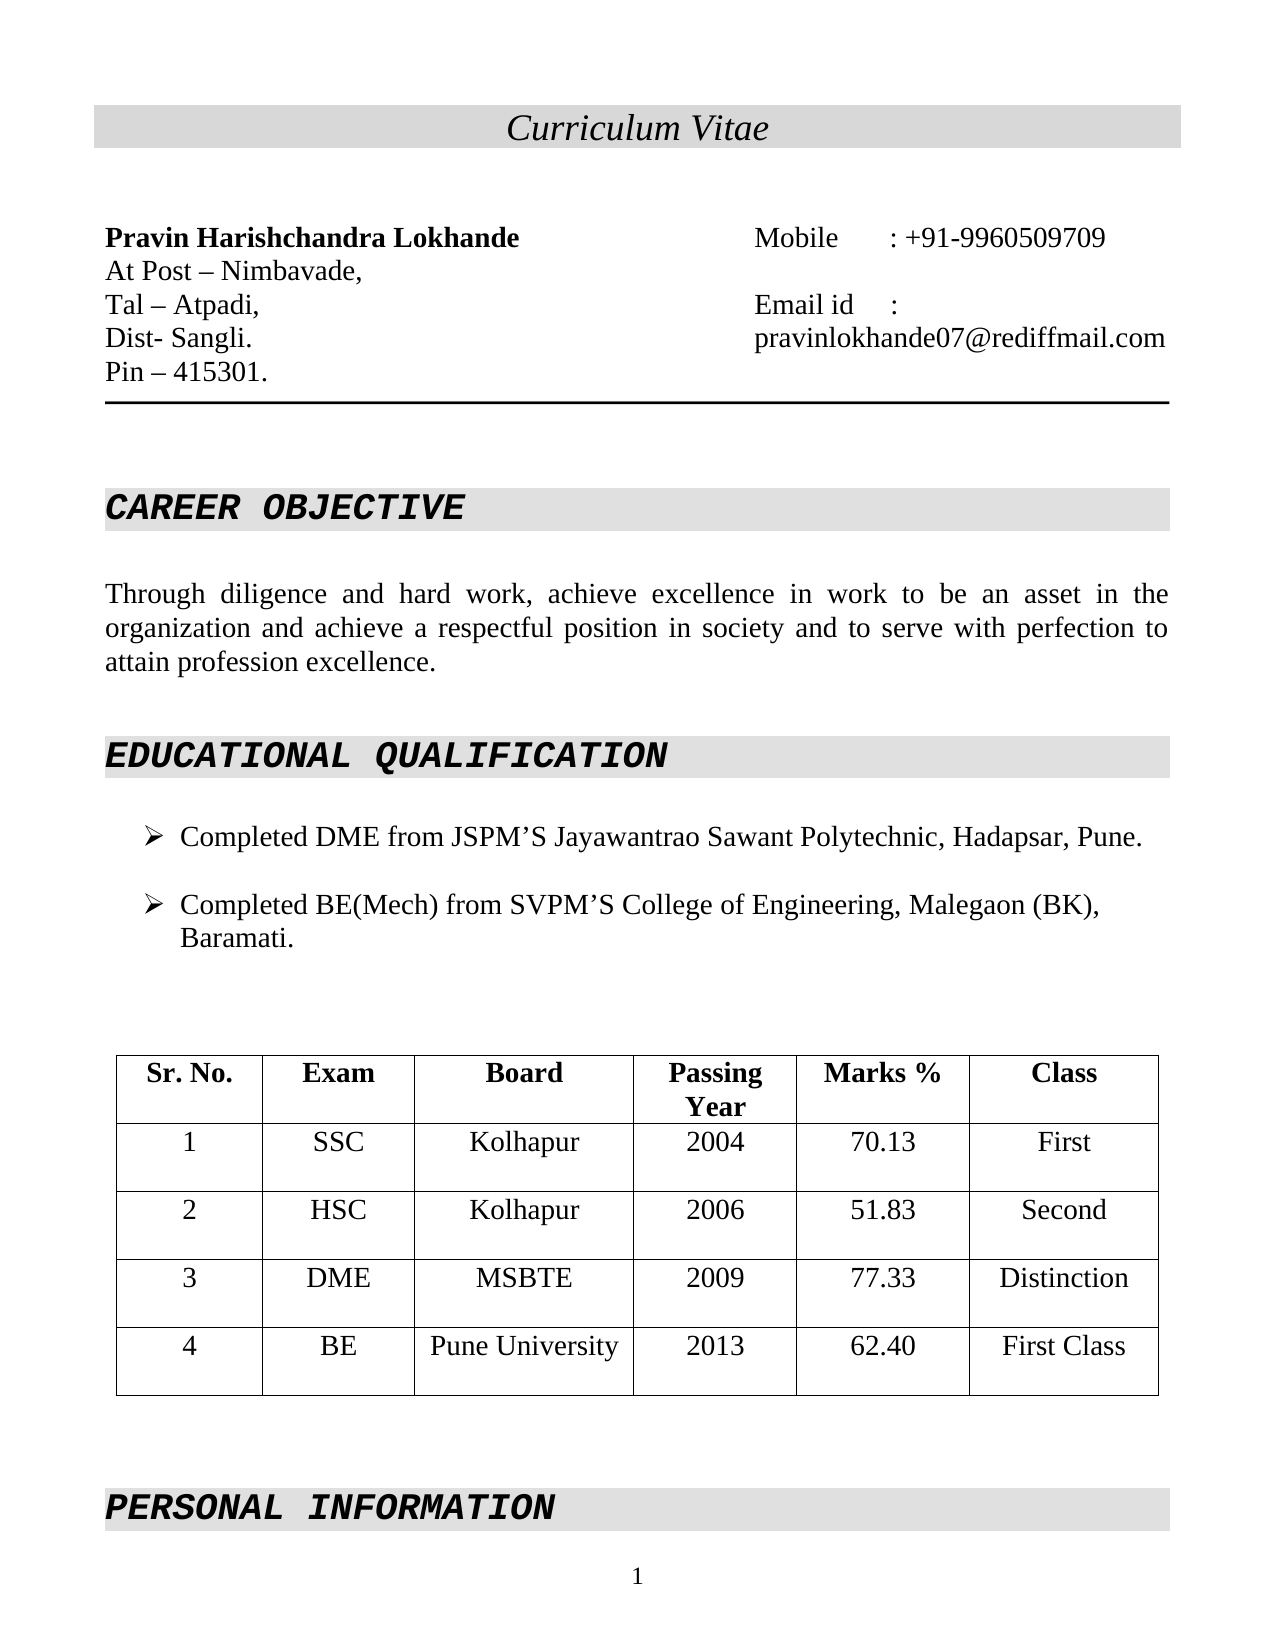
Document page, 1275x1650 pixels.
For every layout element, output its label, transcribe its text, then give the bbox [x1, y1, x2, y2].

table_header Passing Year [634, 1056, 796, 1123]
table_cell BE [263, 1328, 414, 1395]
table_header Pravin Harishchandra Lokhande At Post – Nimbavade, Tal – Atpadi, Dist- Sangli. Pin – 415301. [99, 220, 639, 396]
table_cell SSC [263, 1124, 414, 1191]
table_cell MSBTE [415, 1260, 633, 1327]
table_cell 2004 [634, 1124, 796, 1191]
table_cell Pune University [415, 1328, 633, 1395]
table_cell 2009 [634, 1260, 796, 1327]
text Through diligence and hard work, achieve excellence in work to be an asset in the organization and achieve a respectful position in society and to serve with perfection to attain profession excellence. [105, 577, 1170, 677]
table_cell First [970, 1124, 1158, 1191]
table_header Sr. No. [117, 1056, 262, 1123]
table_header Exam [263, 1056, 414, 1123]
subtitle EDUCATIONAL QUALIFICATION [105, 736, 1170, 778]
table_cell HSC [263, 1192, 414, 1259]
table_cell 70.13 [797, 1124, 969, 1191]
table_cell 51.83 [797, 1192, 969, 1259]
table_cell DME [263, 1260, 414, 1327]
table_cell 2006 [634, 1192, 796, 1259]
table_cell 4 [117, 1328, 262, 1395]
table_cell 62.40 [797, 1328, 969, 1395]
table_cell 2013 [634, 1328, 796, 1395]
table_header Mobile : +91-9960509709 Email id : pravinlokhande07@rediffmail.com [639, 220, 1185, 396]
table_header Marks % [797, 1056, 969, 1123]
list Completed DME from JSPM’S Jayawantrao Sawant Polytechnic, Hadapsar, Pune. [142, 819, 1170, 853]
table_header Board [415, 1056, 633, 1123]
subtitle CAREER OBJECTIVE [105, 488, 1170, 531]
list Completed BE(Mech) from SVPM’S College of Engineering, Malegaon (BK), Baramati. [142, 887, 1170, 954]
table_cell 77.33 [797, 1260, 969, 1327]
table_cell First Class [970, 1328, 1158, 1395]
table_cell Distinction [970, 1260, 1158, 1327]
table_cell 3 [117, 1260, 262, 1327]
table_cell Kolhapur [415, 1124, 633, 1191]
table_cell Kolhapur [415, 1192, 633, 1259]
table_cell 1 [117, 1124, 262, 1191]
subtitle PERSONAL INFORMATION [105, 1488, 1170, 1531]
table_header Class [970, 1056, 1158, 1123]
table_cell Second [970, 1192, 1158, 1259]
table_cell 2 [117, 1192, 262, 1259]
